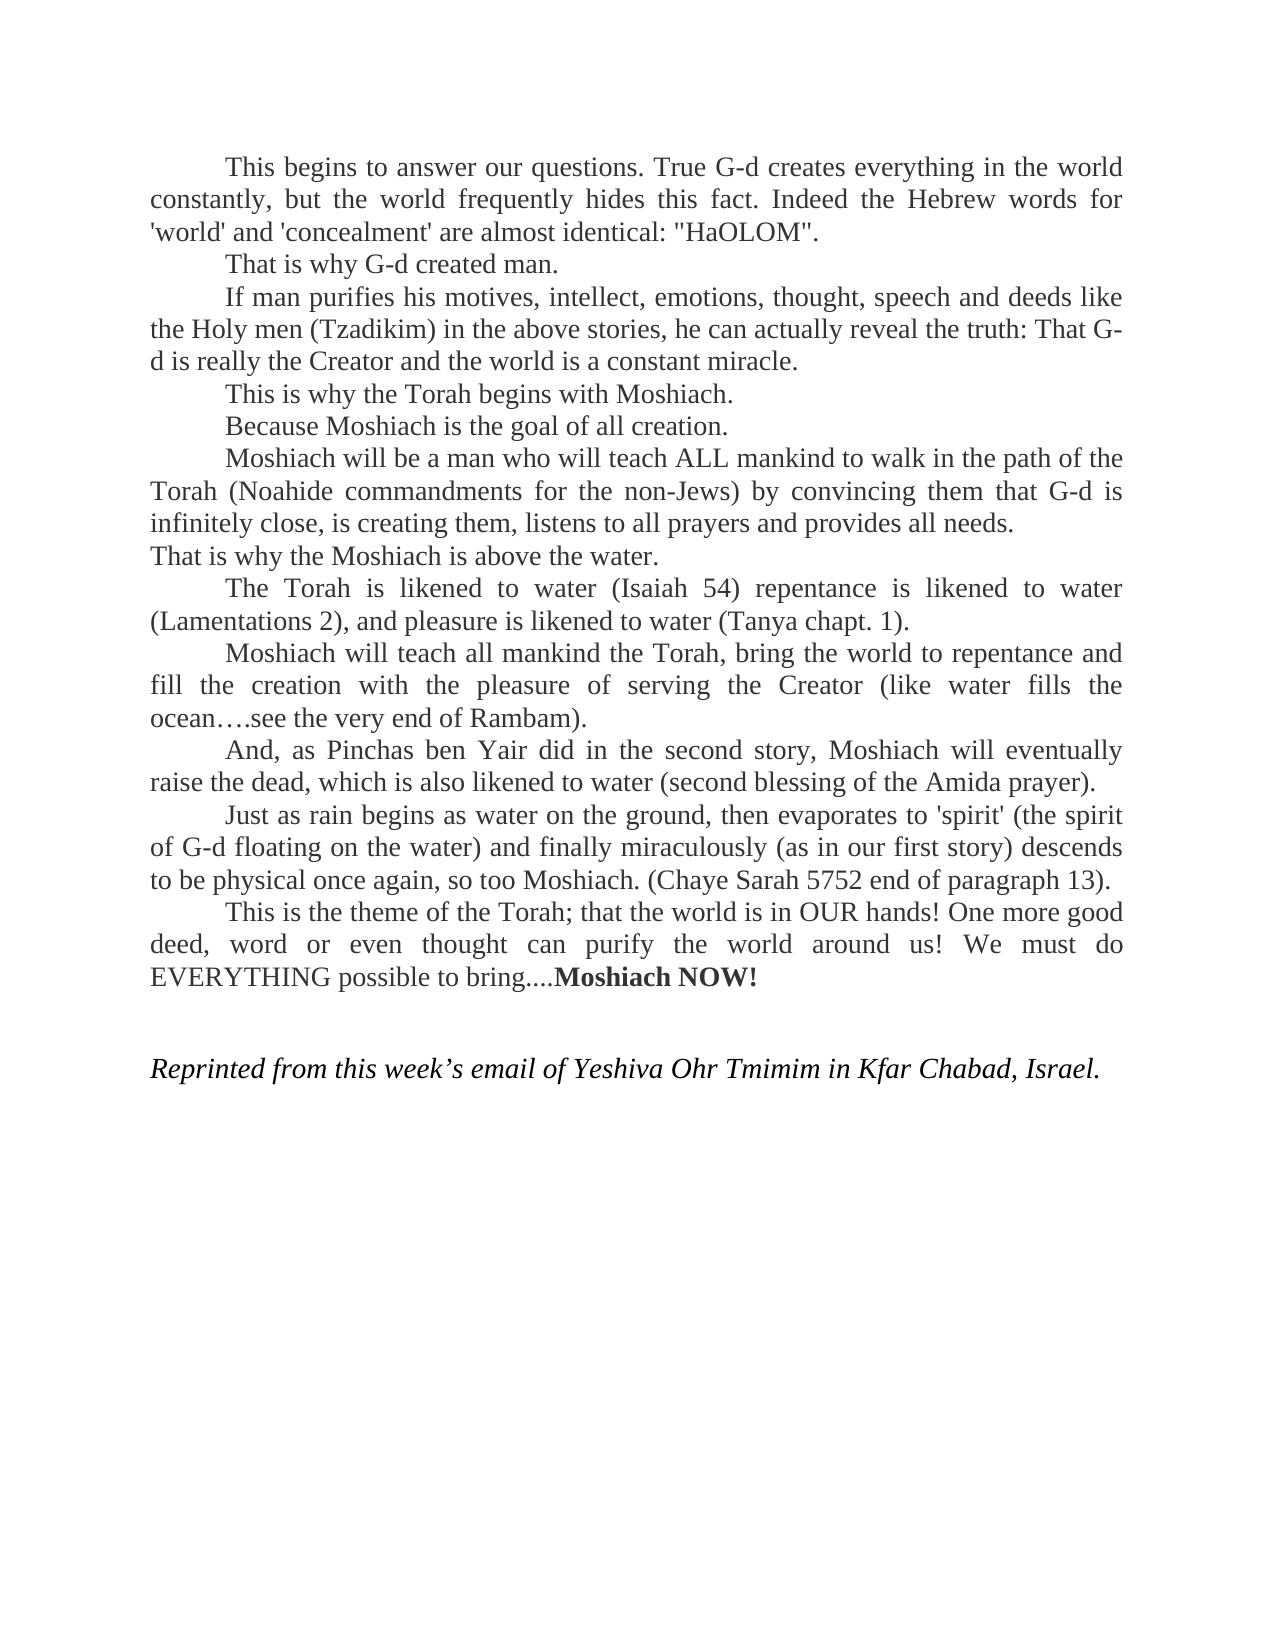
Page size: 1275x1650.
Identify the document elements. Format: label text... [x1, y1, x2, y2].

text Moshiach will teach all mankind the Torah, bring the world to repentance and fill the creation with the pleasure of serving the Creator (like water fills the ocean….see the very end of Rambam). [150, 636, 1125, 733]
text Reprinted from this week’s email of Yeshiva Ohr Tmimim in Kfar Chabad, Israel. [150, 1052, 1125, 1085]
text That is why G-d created man. [150, 247, 1125, 279]
text And, as Pinchas ben Yair did in the second story, Moshiach will eventually raise the dead, which is also likened to water (second blessing of the Amida prayer). [150, 733, 1125, 798]
text Just as rain begins as water on the ground, then evaporates to 'spirit' (the spirit of G-d floating on the water) and finally miraculously (as in our first story) descends to be physical once again, so too Moshiach. (Chaye Sarah 5752 end of paragraph 13). [150, 798, 1125, 895]
text If man purifies his motives, intellect, emotions, thought, speech and deeds like the Holy men (Tzadikim) in the above stories, he can actually reveal the truth: That G-d is really the Creator and the world is a constant miracle. [150, 279, 1125, 377]
text That is why the Moshiach is above the water. [150, 539, 1125, 571]
text This is the theme of the Torah; that the world is in OUR hands! One more good deed, word or even thought can purify the world around us! We must do EVERYTHING possible to bring....Moshiach NOW! [150, 895, 1125, 992]
text The Torah is likened to water (Isaiah 54) repentance is likened to water (Lamentations 2), and pleasure is likened to water (Tanya chapt. 1). [150, 571, 1125, 636]
text This begins to answer our questions. True G-d creates everything in the world constantly, but the world frequently hides this fact. Indeed the Hebrew words for 'world' and 'concealment' are almost identical: "HaOLOM". [150, 150, 1125, 247]
text Moshiach will be a man who will teach ALL mankind to walk in the path of the Torah (Noahide commandments for the non-Jews) by convincing them that G-d is infinitely close, is creating them, listens to all prayers and provides all needs. [150, 442, 1125, 539]
text This is why the Torah begins with Moshiach. [150, 377, 1125, 409]
text Because Moshiach is the goal of all creation. [150, 409, 1125, 442]
